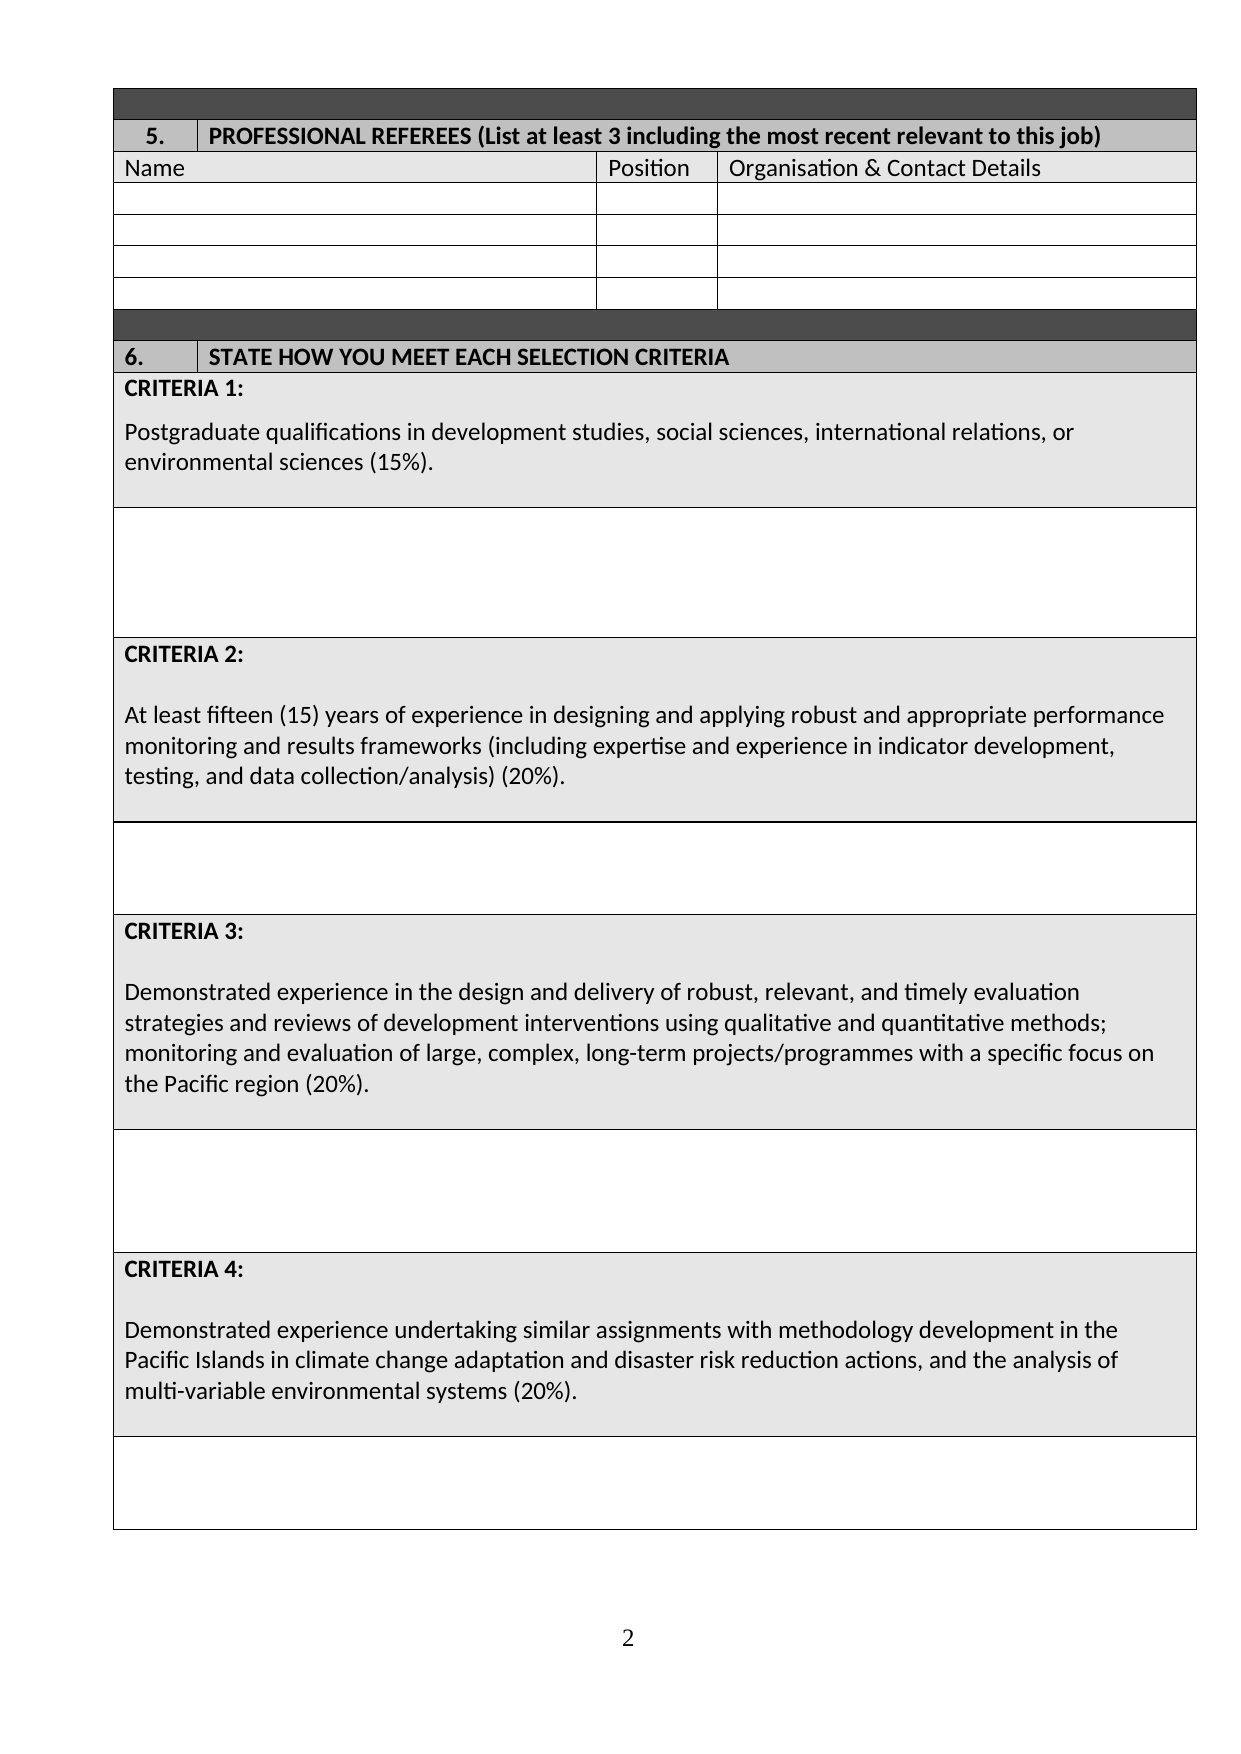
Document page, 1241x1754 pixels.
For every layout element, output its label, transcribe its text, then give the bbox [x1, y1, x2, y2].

table_cell [597, 215, 717, 245]
table_cell 5. [114, 120, 197, 151]
table_cell [718, 278, 1196, 308]
table_cell CRITERIA 4: Demonstrated experience undertaking similar assignments with methodology development in the Pacific Islands in climate change adaptation and disaster risk reduction actions, and the analysis of multi-variable environmental systems (20%). [114, 1253, 1196, 1436]
table_cell CRITERIA 2: At least fifteen (15) years of experience in designing and applying robust and appropriate performance monitoring and results frameworks (including expertise and experience in indicator development, testing, and data collection/analysis) (20%). [114, 638, 1196, 821]
table_cell [597, 278, 717, 308]
table_cell [114, 823, 1196, 914]
table_cell [114, 183, 596, 214]
table_cell [718, 183, 1196, 214]
table_cell STATE HOW YOU MEET EACH SELECTION CRITERIA [198, 341, 1196, 372]
table_cell CRITERIA 1: Postgraduate qualifications in development studies, social sciences, international relations, or environmental sciences (15%). [114, 373, 1196, 507]
table_cell [718, 246, 1196, 277]
table_cell PROFESSIONAL REFEREES (List at least 3 including the most recent relevant to this job) [198, 120, 1196, 151]
table_cell Organisation & Contact Details [718, 152, 1196, 182]
table_cell [114, 89, 1196, 119]
table_cell [114, 508, 1196, 637]
table_cell [114, 1130, 1196, 1252]
table_cell CRITERIA 3: Demonstrated experience in the design and delivery of robust, relevant, and timely evaluation strategies and reviews of development interventions using qualitative and quantitative methods; monitoring and evaluation of large, complex, long-term projects/programmes with a specific focus on the Pacific region (20%). [114, 915, 1196, 1129]
table_cell [718, 215, 1196, 245]
table_cell [597, 183, 717, 214]
table_cell [114, 1437, 1196, 1529]
table_cell 6. [114, 341, 197, 372]
table_cell [114, 215, 596, 245]
table_cell [114, 310, 1196, 340]
table_cell Position [597, 152, 717, 182]
table_cell [597, 246, 717, 277]
table_cell [114, 246, 596, 277]
table_cell Name [114, 152, 596, 182]
table_cell [114, 278, 596, 308]
